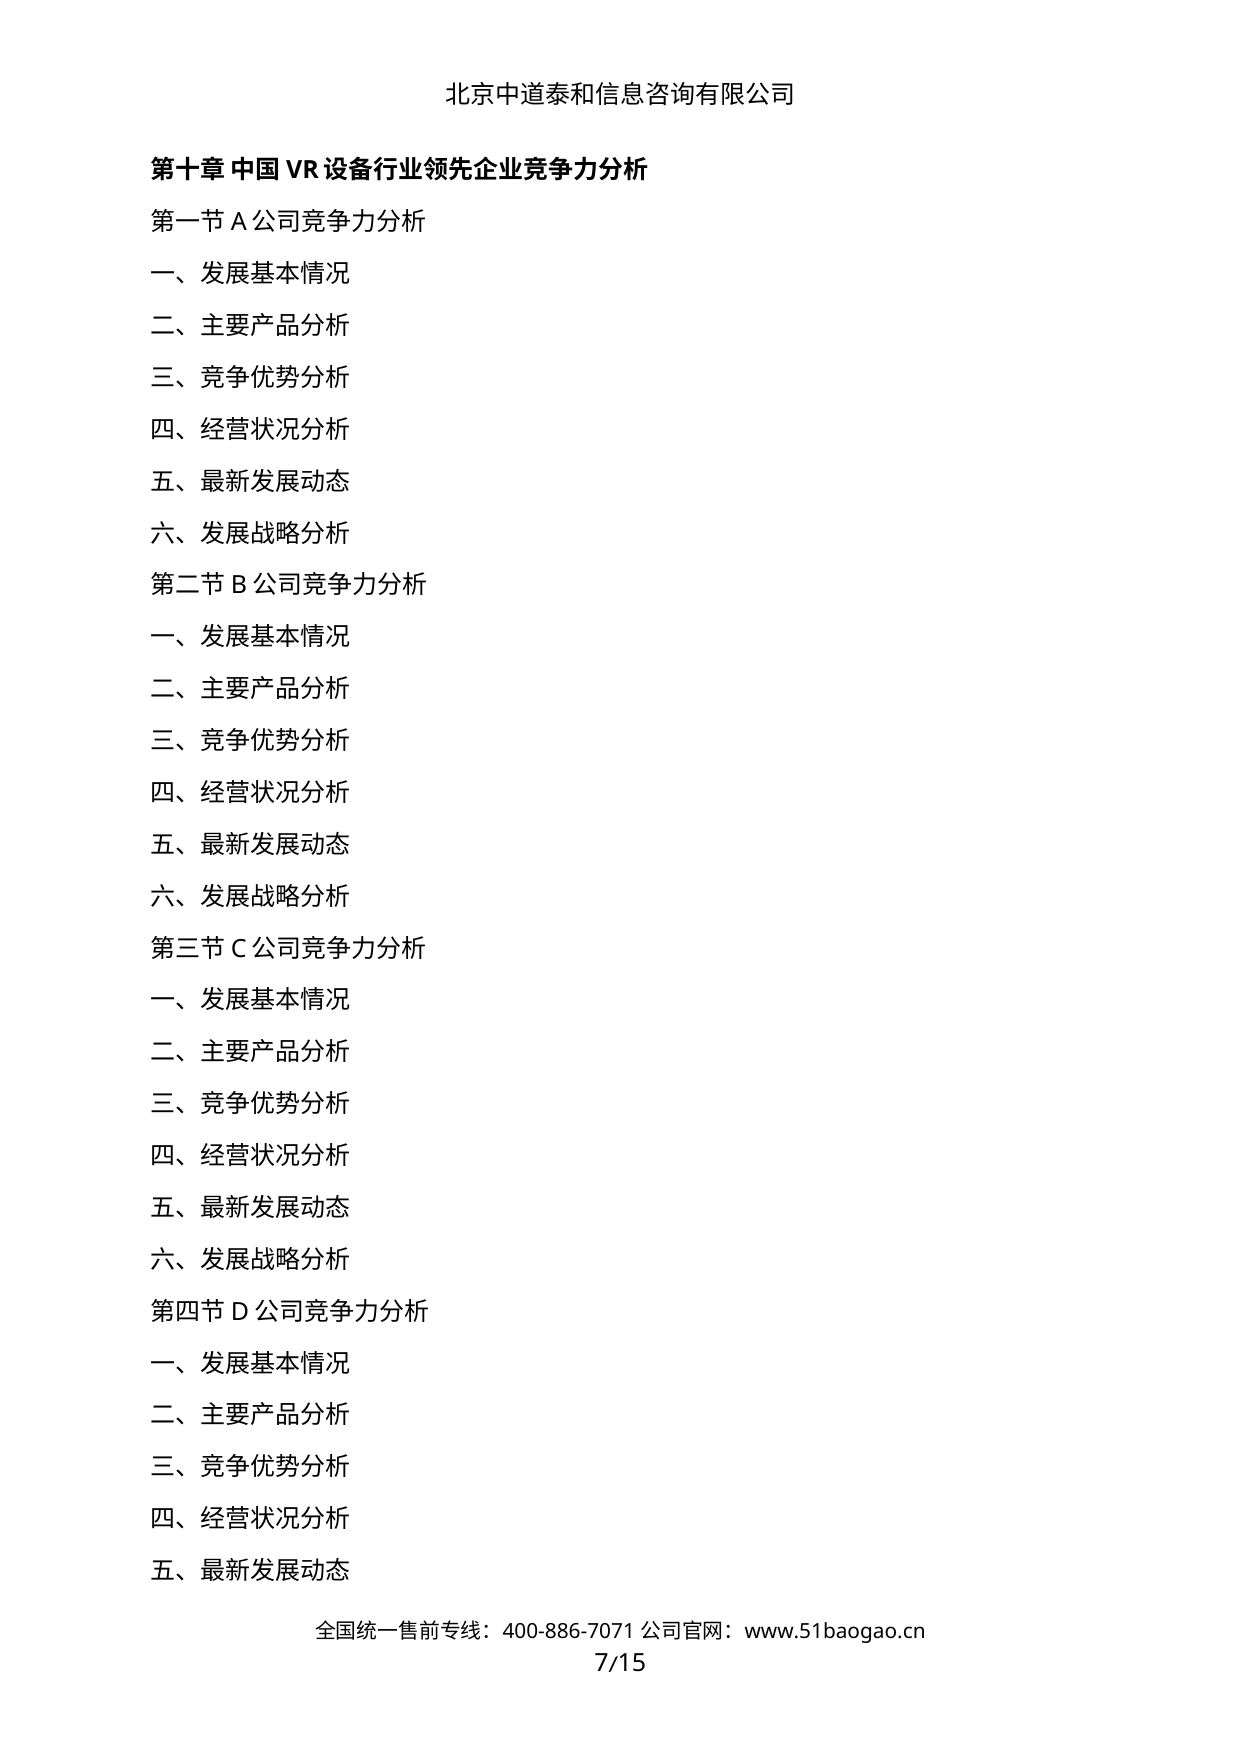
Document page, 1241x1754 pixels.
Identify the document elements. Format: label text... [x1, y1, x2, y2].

text 五、最新发展动态 [150, 1187, 1090, 1224]
text 一、发展基本情况 [150, 1343, 1090, 1379]
text 一、发展基本情况 [150, 980, 1090, 1016]
text 五、最新发展动态 [150, 1551, 1090, 1587]
text 四、经营状况分析 [150, 772, 1090, 809]
text 三、竞争优势分析 [150, 357, 1090, 394]
text 四、经营状况分析 [150, 409, 1090, 446]
text 第二节 B公司竞争力分析 [150, 565, 1090, 601]
text 三、竞争优势分析 [150, 1447, 1090, 1483]
text 第四节 D公司竞争力分析 [150, 1291, 1090, 1327]
text 二、主要产品分析 [150, 1395, 1090, 1431]
text 第十章 中国VR设备行业领先企业竞争力分析 [150, 150, 1090, 186]
text 第三节 C公司竞争力分析 [150, 928, 1090, 964]
text 四、经营状况分析 [150, 1499, 1090, 1535]
text 二、主要产品分析 [150, 1032, 1090, 1068]
text 六、发展战略分析 [150, 1239, 1090, 1276]
text 一、发展基本情况 [150, 254, 1090, 290]
text 二、主要产品分析 [150, 669, 1090, 705]
text 三、竞争优势分析 [150, 1084, 1090, 1120]
text 一、发展基本情况 [150, 617, 1090, 653]
text 五、最新发展动态 [150, 824, 1090, 861]
text 六、发展战略分析 [150, 876, 1090, 912]
text 第一节 A公司竞争力分析 [150, 202, 1090, 238]
text 六、发展战略分析 [150, 513, 1090, 549]
text 四、经营状况分析 [150, 1136, 1090, 1172]
text 三、竞争优势分析 [150, 721, 1090, 757]
text 二、主要产品分析 [150, 306, 1090, 342]
text 五、最新发展动态 [150, 461, 1090, 497]
